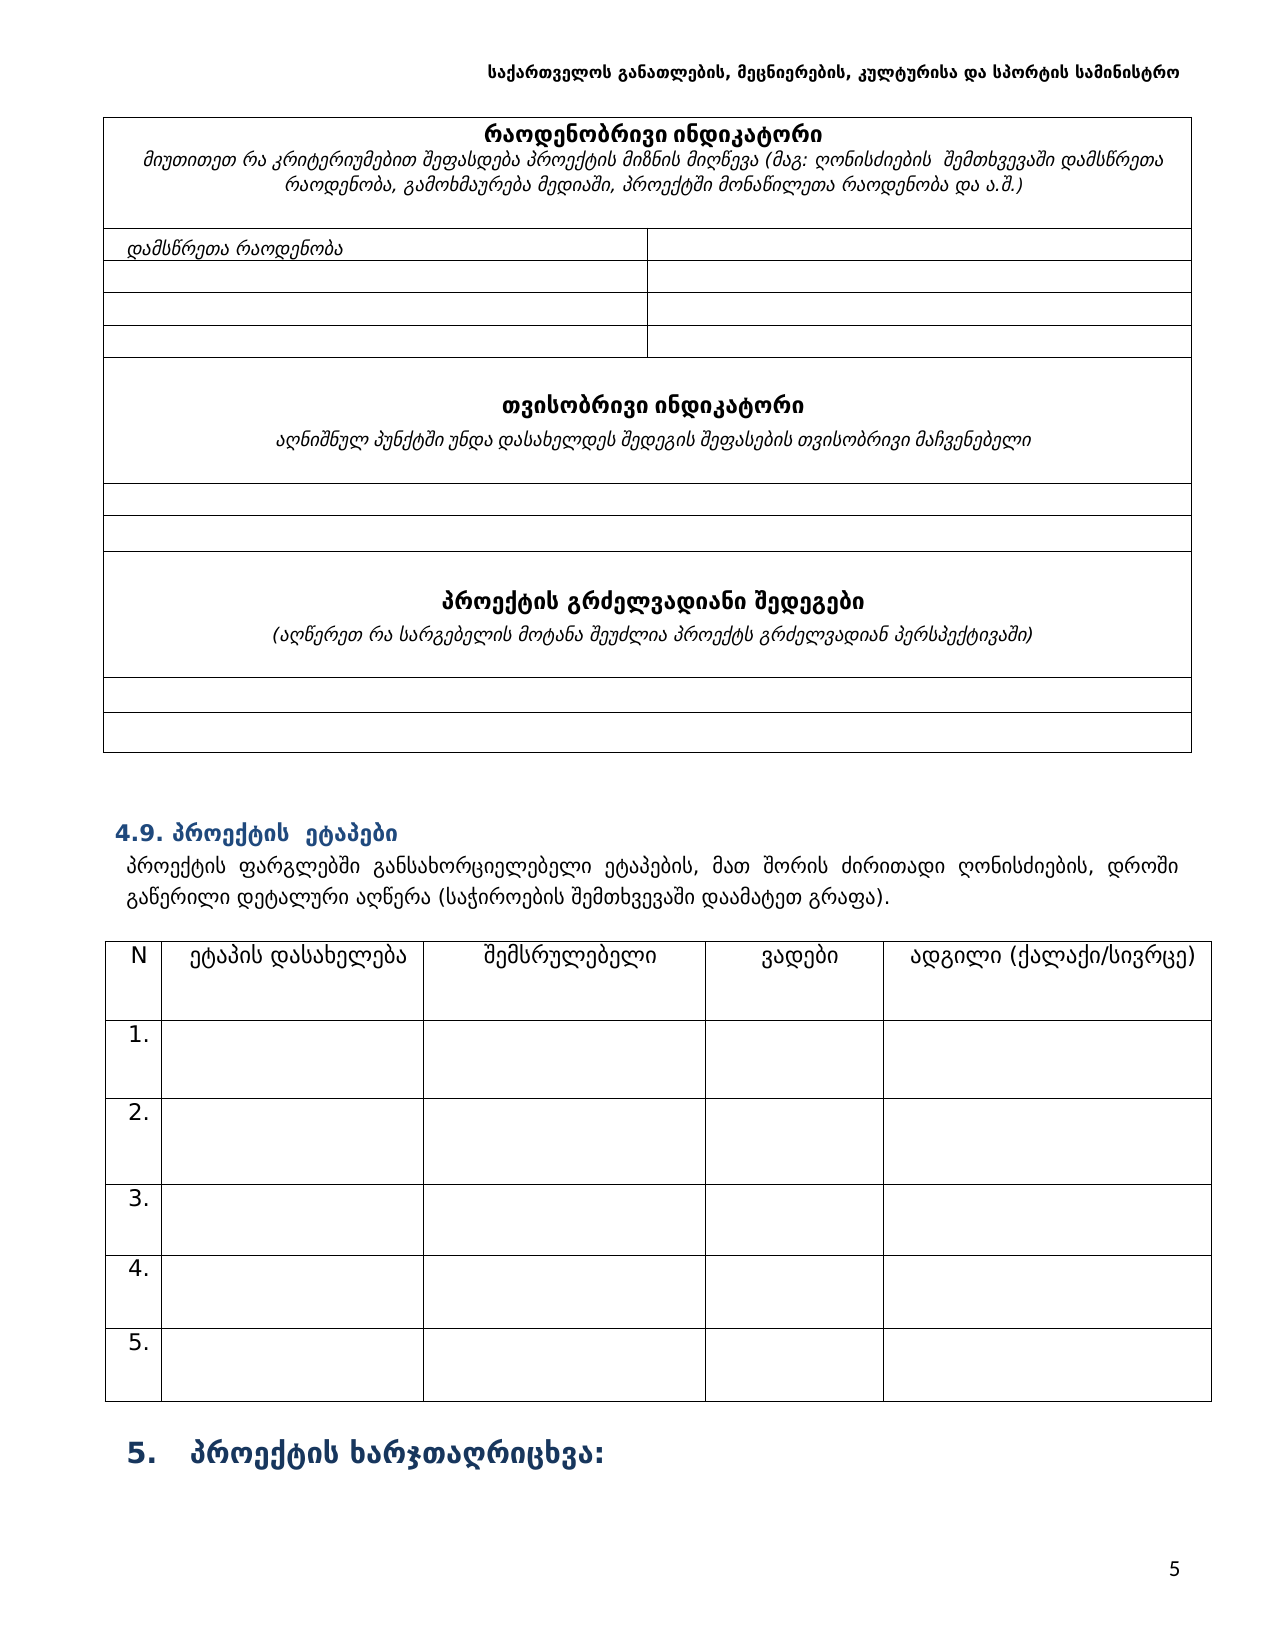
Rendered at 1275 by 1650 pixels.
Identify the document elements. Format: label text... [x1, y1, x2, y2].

table_cell [104, 293, 647, 324]
table_cell [706, 1099, 883, 1184]
table_cell [162, 1021, 423, 1098]
text 4.9. პროექტის ეტაპები [114, 816, 1180, 847]
table_cell 3. [106, 1185, 161, 1254]
table_cell [424, 1021, 705, 1098]
table_cell 1. [106, 1021, 161, 1098]
table_cell [104, 326, 647, 357]
table_cell [648, 326, 1191, 357]
table_cell [162, 1256, 423, 1328]
table_cell [706, 1329, 883, 1401]
table_header ადგილი (ქალაქი/სივრცე) [884, 942, 1211, 1020]
table_cell [648, 293, 1191, 324]
table_cell თვისობრივი ინდიკატორი აღნიშნულ პუნქტში უნდა დასახელდეს შედეგის შეფასების თვისობრივი მაჩვენებელი [104, 358, 1191, 483]
table_cell 5. [106, 1329, 161, 1401]
table_header შემსრულებელი [424, 942, 705, 1020]
table_header ეტაპის დასახელება [162, 942, 423, 1020]
table_cell [162, 1329, 423, 1401]
table_header რაოდენობრივი ინდიკატორი მიუთითეთ რა კრიტერიუმებით შეფასდება პროექტის მიზნის მიღწევა (მაგ: ღონისძიების შემთხვევაში დამსწრეთა რაოდენობა, გამოხმაურება მედიაში, პროექტში მონაწილეთა რაოდენობა და ა.შ.) [104, 118, 1191, 228]
table_cell [706, 1256, 883, 1328]
table_cell [884, 1256, 1211, 1328]
table_cell [424, 1099, 705, 1184]
table_header ვადები [706, 942, 883, 1020]
table_cell [424, 1185, 705, 1254]
table_cell [884, 1099, 1211, 1184]
table_cell [104, 713, 1191, 752]
table_cell [424, 1256, 705, 1328]
table_cell [104, 516, 1191, 551]
table_cell [884, 1185, 1211, 1254]
table_header N [106, 942, 161, 1020]
table_cell [706, 1185, 883, 1254]
list პროექტის ხარჯთაღრიცხვა: [126, 1436, 1180, 1470]
table_cell [162, 1185, 423, 1254]
text პროექტის ფარგლებში განსახორციელებელი ეტაპების, მათ შორის ძირითადი ღონისძიების, დროში გაწერილი დეტალური აღწერა (საჭიროების შემთხვევაში დაამატეთ გრაფა). [126, 847, 1180, 909]
table_cell 2. [106, 1099, 161, 1184]
table_cell [884, 1021, 1211, 1098]
table_cell [104, 261, 647, 292]
table_cell [104, 484, 1191, 515]
table_cell [162, 1099, 423, 1184]
table_cell 4. [106, 1256, 161, 1328]
table_cell [424, 1329, 705, 1401]
table_cell პროექტის გრძელვადიანი შედეგები (აღწერეთ რა სარგებელის მოტანა შეუძლია პროექტს გრძელვადიან პერსპექტივაში) [104, 552, 1191, 677]
table_cell [104, 678, 1191, 712]
table_cell [648, 229, 1191, 260]
table_cell [706, 1021, 883, 1098]
table_cell [648, 261, 1191, 292]
table_cell [884, 1329, 1211, 1401]
table_cell დამსწრეთა რაოდენობა [104, 229, 647, 260]
